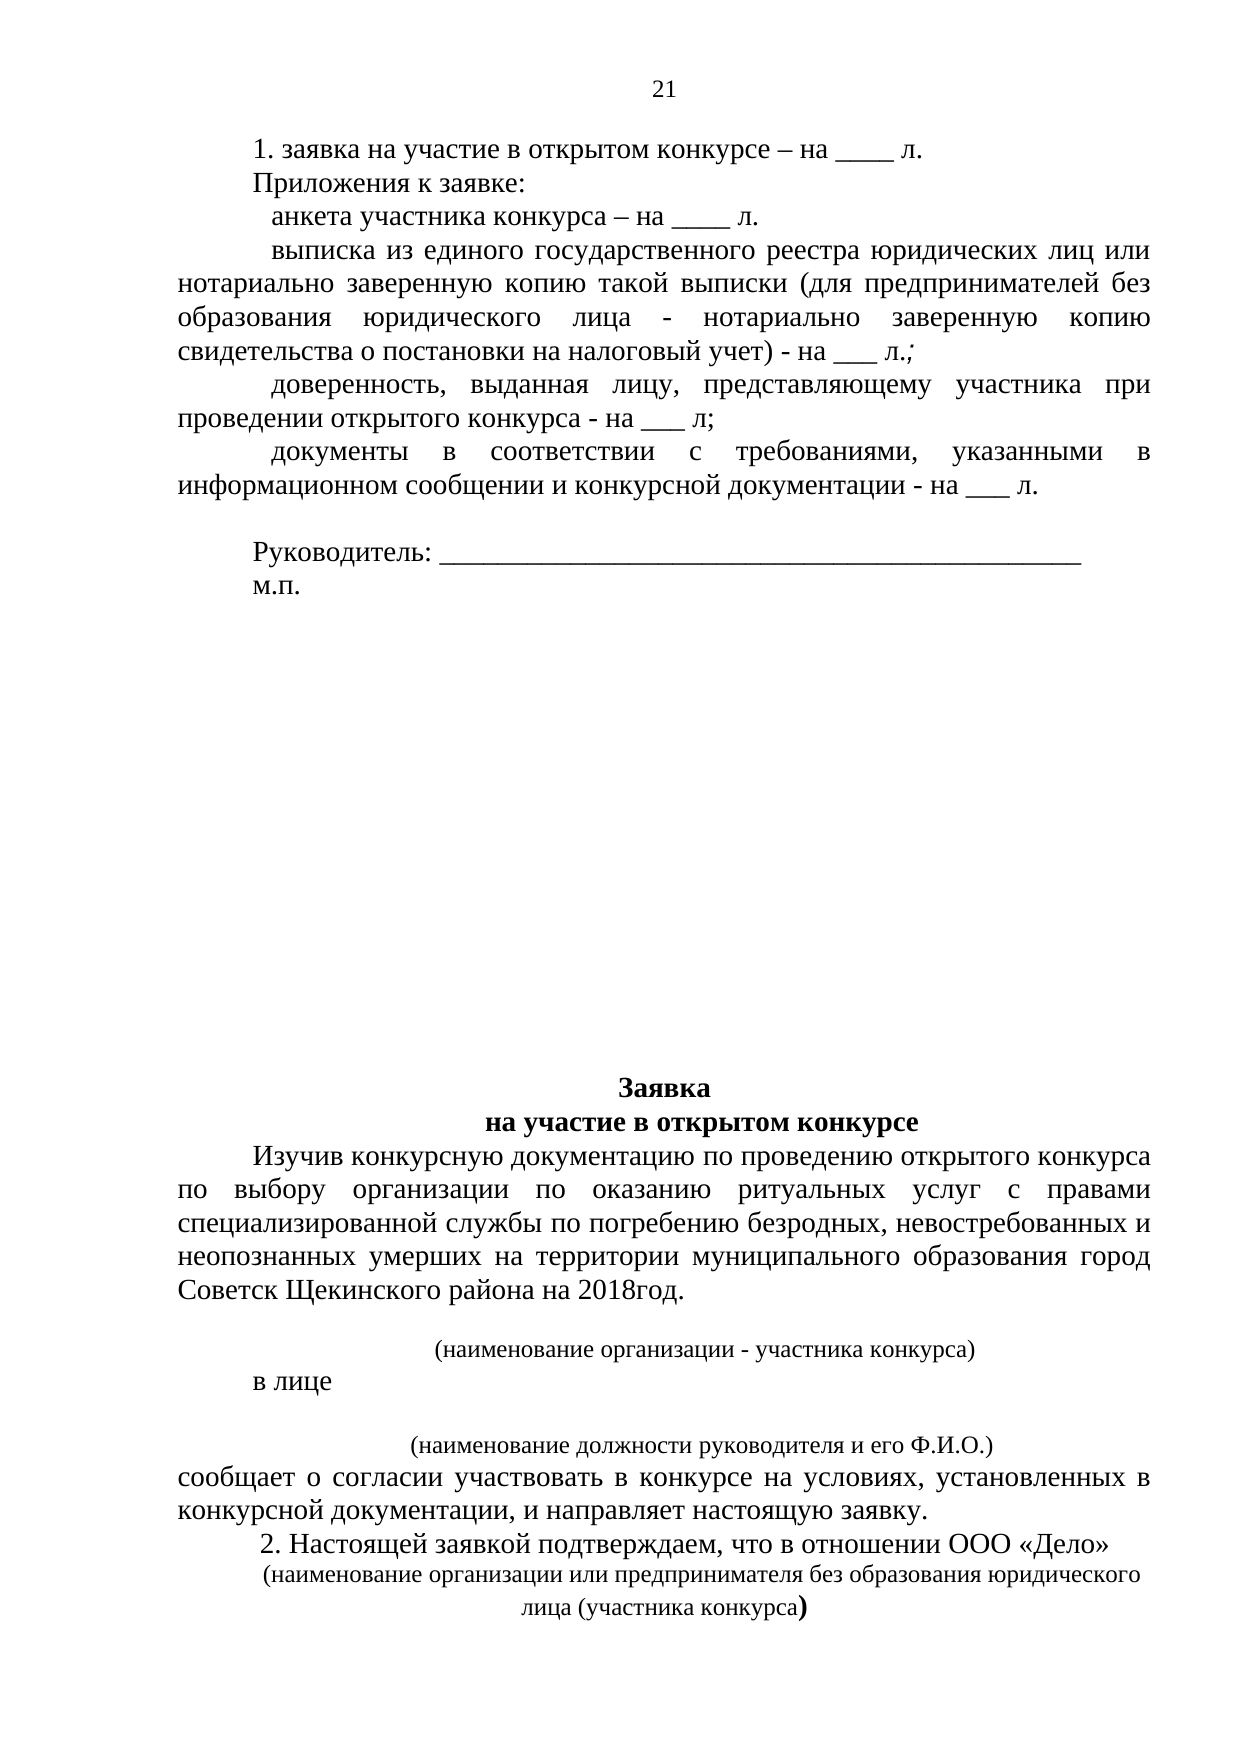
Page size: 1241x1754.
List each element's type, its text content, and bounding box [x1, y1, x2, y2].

text в лице [177, 1363, 1152, 1396]
text Руководитель: ____________________________________________ [177, 534, 1152, 567]
text Изучив конкурсную документацию по проведению открытого конкурса по выбору организации по оказанию ритуальных услуг с правами специализированной службы по погребению безродных, невостребованных и неопознанных умерших на территории муниципального образования город Советск Щекинского района на 2018год. [177, 1138, 1152, 1305]
text документы в соответствии с требованиями, указанными в информационном сообщении и конкурсной документации - на ___ л. [177, 433, 1152, 500]
text доверенность, выданная лицу, представляющему участника при проведении открытого конкурса - на ___ л; [177, 366, 1152, 433]
text (наименование организации или предпринимателя без образования юридического лица (участника конкурса) [177, 1559, 1152, 1622]
text (наименование организации - участника конкурса) [177, 1334, 1152, 1363]
text на участие в открытом конкурсе [177, 1104, 1152, 1138]
text анкета участника конкурса – на ____ л. [271, 198, 1152, 232]
text Заявка [177, 1071, 1152, 1104]
text сообщает о согласии участвовать в конкурсе на условиях, установленных в конкурсной документации, и направляет настоящую заявку. [177, 1459, 1152, 1526]
text 2. Настоящей заявкой подтверждаем, что в отношении ООО «Дело» [177, 1526, 1152, 1559]
text (наименование должности руководителя и его Ф.И.О.) [177, 1430, 1152, 1459]
text выписка из единого государственного реестра юридических лиц или нотариально заверенную копию такой выписки (для предпринимателей без образования юридического лица - нотариально заверенную копию свидетельства о постановки на налоговый учет) - на ___ л.; [177, 232, 1152, 366]
list Приложения к заявке: [177, 165, 1152, 198]
text м.п. [177, 567, 1152, 601]
text 1. заявка на участие в открытом конкурсе – на ____ л. [177, 131, 1152, 165]
